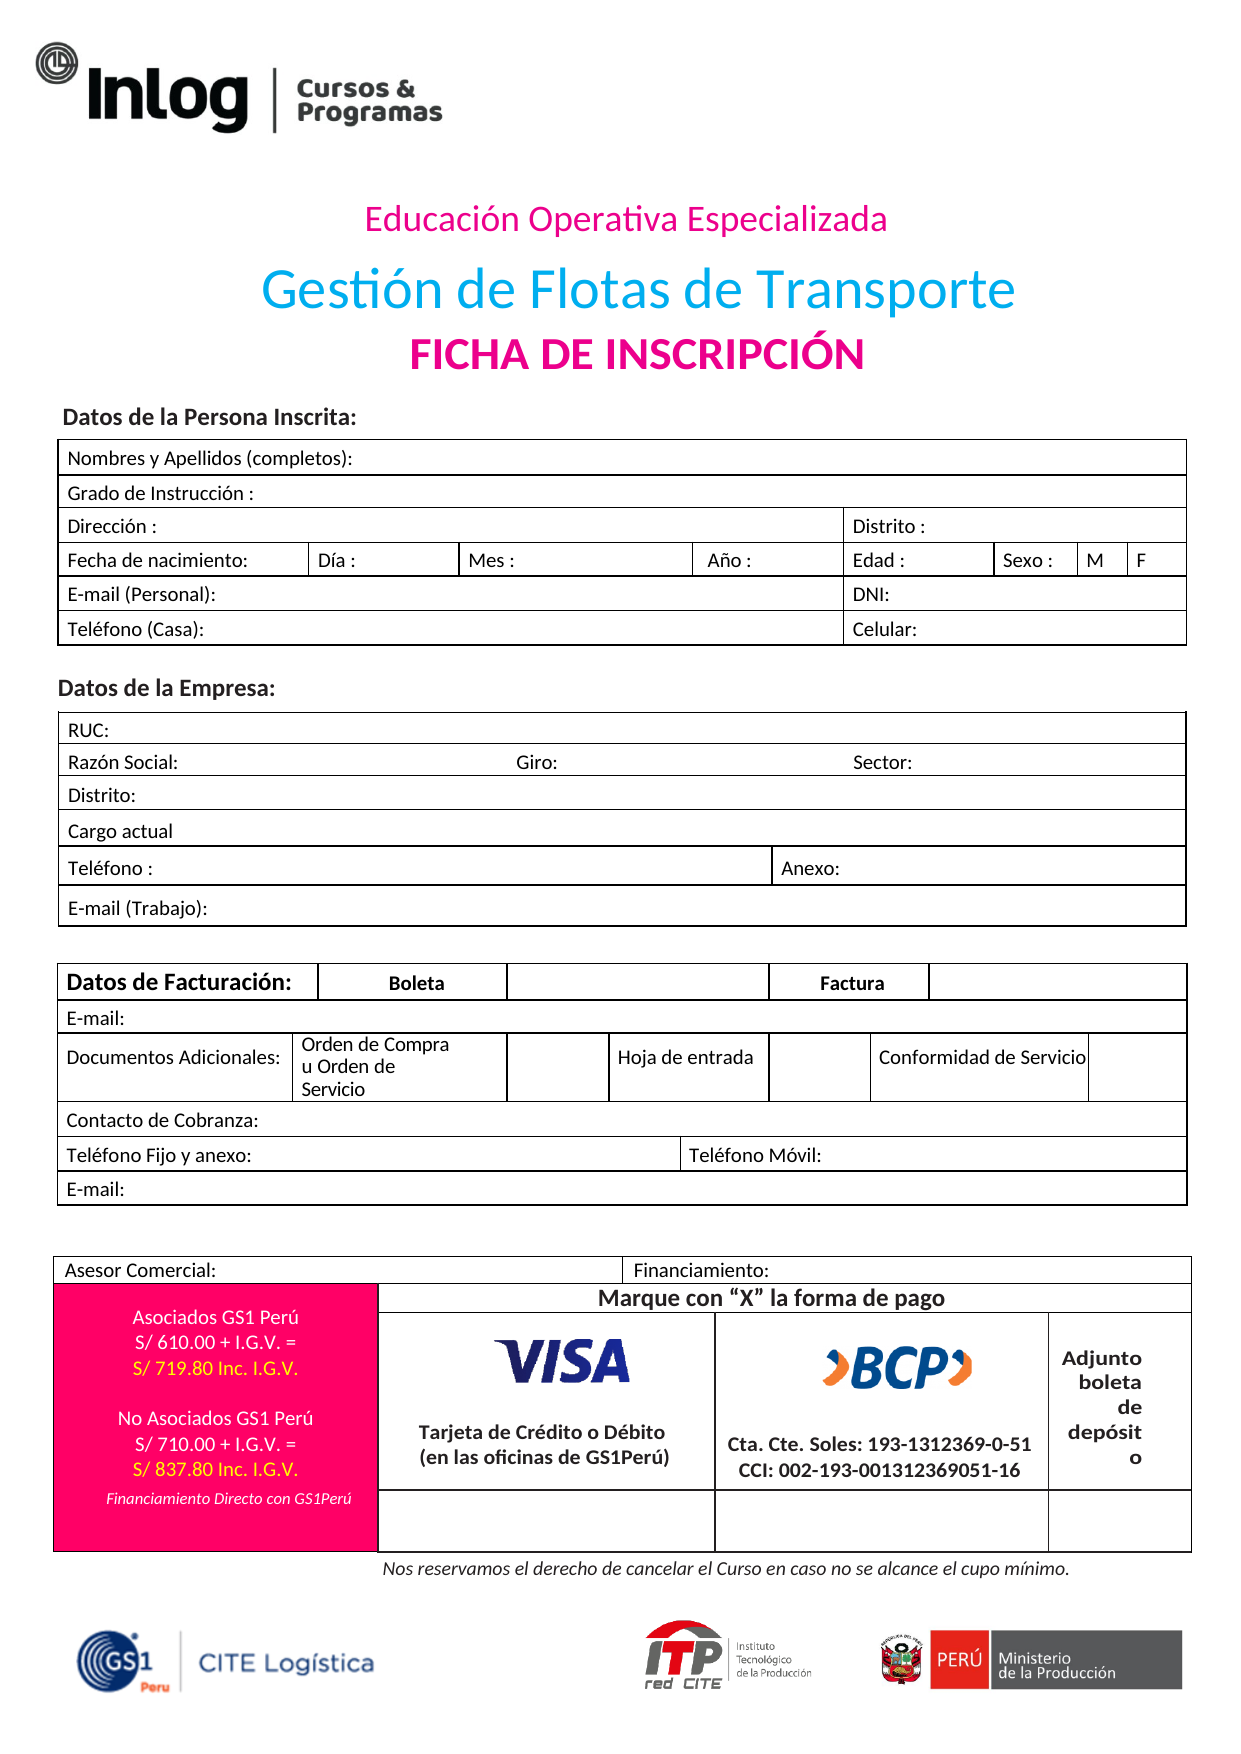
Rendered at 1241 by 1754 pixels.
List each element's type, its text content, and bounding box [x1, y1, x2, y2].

table_header Financiamiento: [623, 1257, 1191, 1283]
table_cell Edad : [844, 543, 993, 575]
table_cell E-mail (Trabajo): [59, 886, 1185, 925]
text Gestión de Flotas de Transporte [161, 241, 1117, 325]
table_cell E-mail (Personal): [59, 577, 843, 609]
table_cell Año : [693, 543, 843, 575]
table_cell Sexo : [995, 543, 1077, 575]
picture [493, 1339, 630, 1383]
picture [643, 1612, 812, 1696]
table_header Nombres y Apellidos (completos): [59, 440, 1186, 474]
table_cell Celular: [844, 611, 1186, 644]
table_cell Grado de Instrucción : [59, 476, 1186, 507]
table_cell Anexo: [773, 847, 1185, 884]
table_cell Cta. Cte. Soles: 193-1312369-0-51 CCI: 002-193-001312369051-16 [716, 1313, 1048, 1489]
table_cell Día : [309, 543, 458, 575]
table_cell Teléfono (Casa): [59, 611, 843, 644]
table_cell Teléfono Fijo y anexo: [58, 1137, 680, 1170]
subtitle Datos de la Persona Inscrita: [40, 401, 1223, 432]
picture [822, 1339, 972, 1390]
table_cell Contacto de Cobranza: [58, 1102, 1186, 1136]
table_cell [508, 1034, 608, 1101]
table_cell Teléfono Móvil: [681, 1137, 1186, 1170]
table_cell Adjunto boleta de depósito [1049, 1313, 1191, 1489]
table_cell [1049, 1491, 1191, 1551]
table_cell [716, 1491, 1048, 1551]
table_cell Marque con “X” la forma de pago [379, 1284, 1191, 1312]
table_cell Teléfono : [59, 847, 771, 884]
table_header Factura [770, 964, 928, 999]
table_cell Distrito: [59, 776, 1185, 808]
text FICHA DE INSCRIPCIÓN [21, 325, 1223, 381]
table_cell E-mail: [58, 1172, 1186, 1204]
table_cell Conformidad de Servicio [871, 1034, 1088, 1101]
table_cell [770, 1034, 870, 1101]
picture [875, 1619, 1195, 1719]
table_cell Distrito : [844, 508, 1186, 542]
table_cell Dirección : [59, 508, 843, 542]
table_cell Razón Social: Giro: Sector: [59, 744, 1185, 774]
text Nos reservamos el derecho de cancelar el Curso en caso no se alcance el cupo mínimo. [382, 1556, 1223, 1580]
table_cell Asociados GS1 Perú S/ 610.00 + I.G.V. = S/ 719.80 Inc. I.G.V. No Asociados GS1 Perú S/ 710.00 + I.G.V. = S/ 837.80 Inc. I.G.V. Financiamiento Directo con GS1Perú [54, 1284, 377, 1551]
table_cell Documentos Adicionales: [58, 1034, 292, 1101]
table_header Datos de Facturación: [58, 964, 317, 999]
table_cell F [1128, 543, 1186, 575]
picture [35, 41, 444, 101]
table_cell Cargo actual [59, 810, 1185, 845]
table_header Boleta [319, 964, 506, 999]
table_cell Hoja de entrada [610, 1034, 768, 1101]
table_cell [1089, 1034, 1186, 1101]
text Datos de la Empresa: [21, 672, 1223, 702]
table_header [930, 964, 1186, 999]
table_header [508, 964, 768, 999]
table_cell Tarjeta de Crédito o Débito (en las oficinas de GS1Perú) [379, 1313, 714, 1489]
text Educación Operativa Especializada [21, 101, 1223, 241]
table_cell Orden de Compra u Orden de Servicio [293, 1034, 506, 1101]
table_header Asesor Comercial: [54, 1257, 622, 1283]
picture [69, 1627, 433, 1696]
table_cell Mes : [460, 543, 692, 575]
table_cell E-mail: [58, 1001, 1186, 1032]
table_header RUC: [59, 713, 1185, 742]
table_cell Fecha de nacimiento: [59, 543, 308, 575]
table_cell M [1078, 543, 1127, 575]
table_cell DNI: [844, 577, 1186, 609]
table_cell [379, 1491, 714, 1551]
